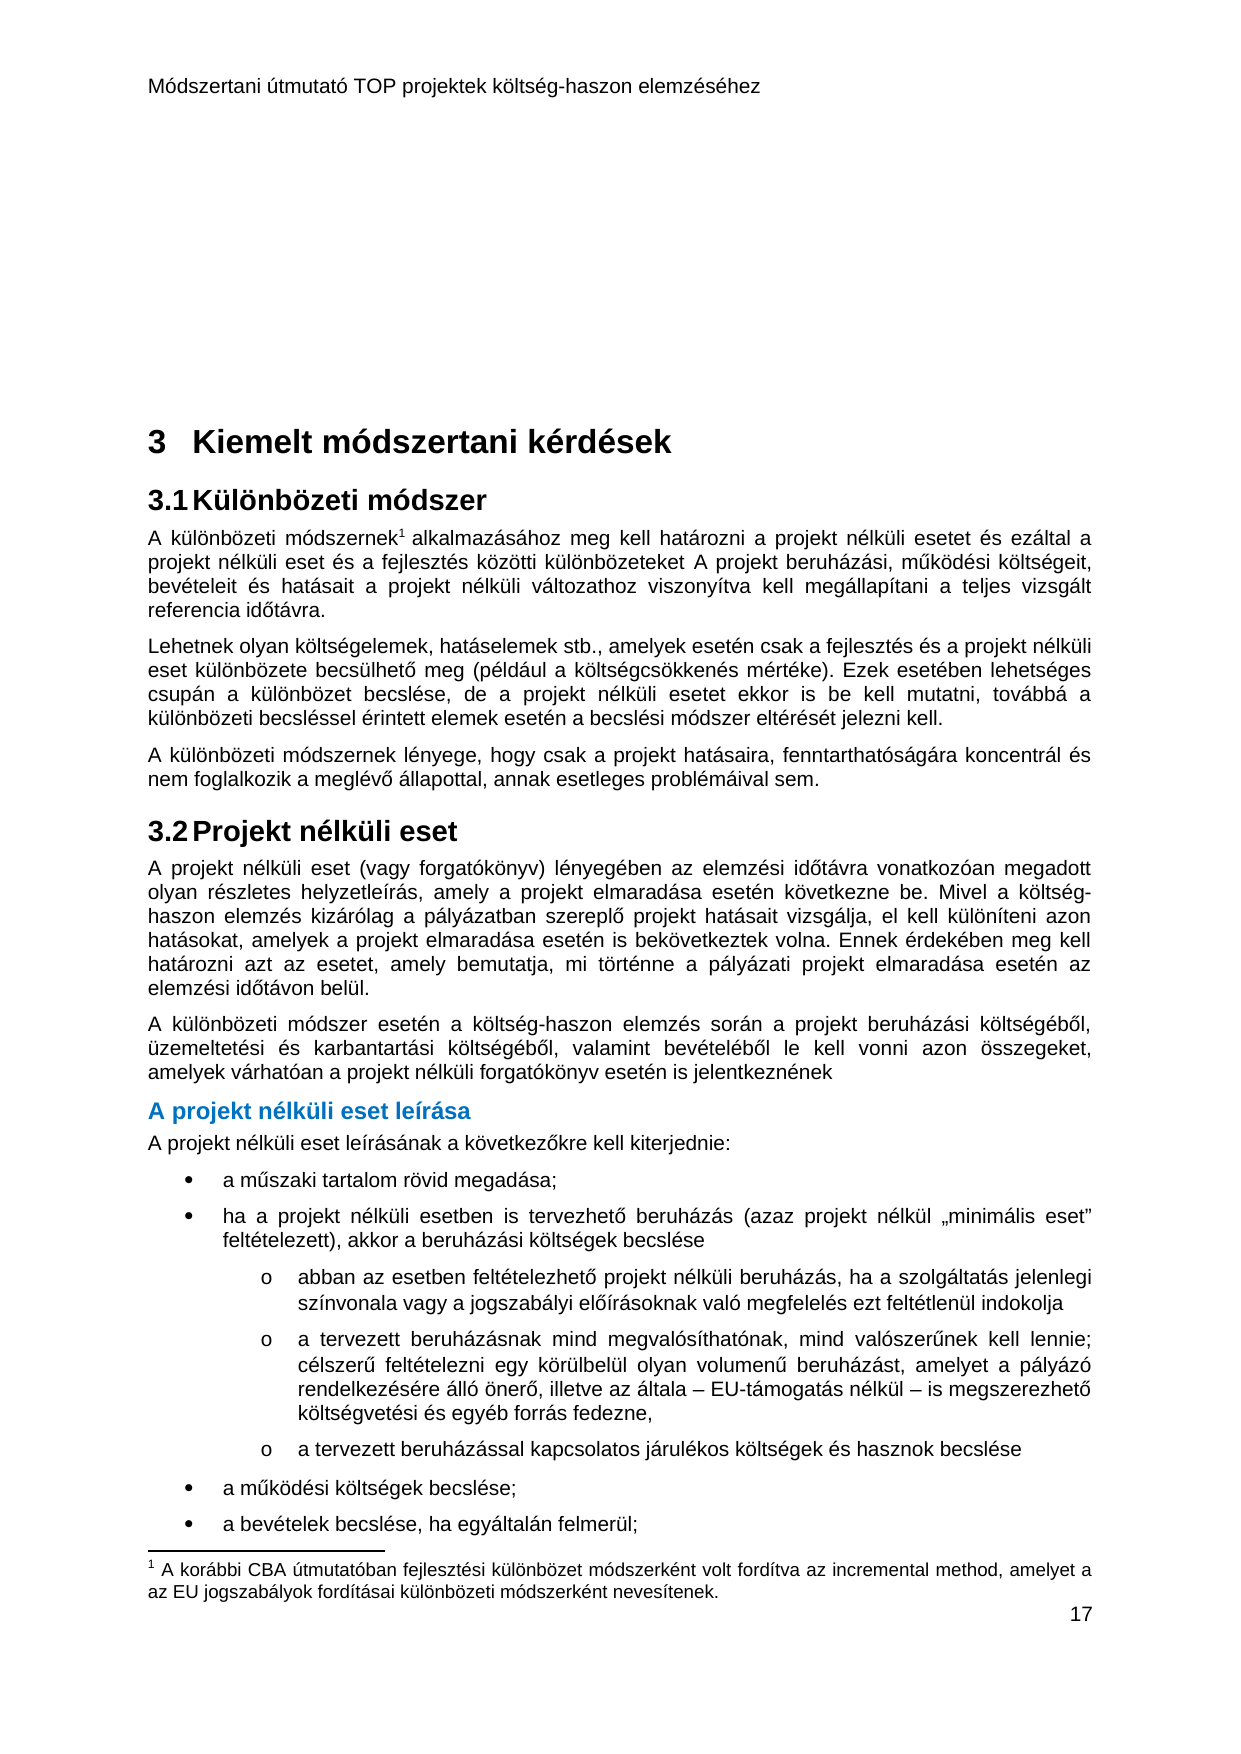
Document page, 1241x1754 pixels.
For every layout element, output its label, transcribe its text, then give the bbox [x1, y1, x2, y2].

text A különbözeti módszernek lényege, hogy csak a projekt hatásaira, fenntarthatóságára koncentrál és nem foglalkozik a meglévő állapottal, annak esetleges problémáival sem. [148, 742, 1093, 790]
list abban az esetben feltételezhető projekt nélküli beruházás, ha a szolgáltatás jelenlegi színvonala vagy a jogszabályi előírásoknak való megfelelés ezt feltétlenül indokolja [260, 1264, 1093, 1314]
list a tervezett beruházásnak mind megvalósíthatónak, mind valószerűnek kell lennie; célszerű feltételezni egy körülbelül olyan volumenű beruházást, amelyet a pályázó rendelkezésére álló önerő, illetve az általa – EU-támogatás nélkül – is megszerezhető költségvetési és egyéb forrás fedezne, [260, 1327, 1093, 1424]
text A különbözeti módszer esetén a költség-haszon elemzés során a projekt beruházási költségéből, üzemeltetési és karbantartási költségéből, valamint bevételéből le kell vonni azon összegeket, amelyek várhatóan a projekt nélküli forgatókönyv esetén is jelentkeznének [148, 1012, 1093, 1084]
list a működési költségek becslése; [185, 1475, 1093, 1499]
text A projekt nélküli eset leírásának a következőkre kell kiterjednie: [148, 1131, 1093, 1155]
subtitle Projekt nélküli eset [148, 818, 1093, 847]
list a műszaki tartalom rövid megadása; [185, 1167, 1093, 1191]
subtitle A projekt nélküli eset leírása [148, 1097, 1093, 1125]
list a bevételek becslése, ha egyáltalán felmerül; [185, 1512, 1093, 1536]
subtitle Különbözeti módszer [148, 488, 1093, 516]
text Lehetnek olyan költségelemek, hatáselemek stb., amelyek esetén csak a fejlesztés és a projekt nélküli eset különbözete becsülhető meg (például a költségcsökkenés mértéke). Ezek esetében lehetséges csupán a különbözet becslése, de a projekt nélküli esetet ekkor is be kell mutatni, továbbá a különbözeti becsléssel érintett elemek esetén a becslési módszer eltérését jelezni kell. [148, 634, 1093, 730]
text A projekt nélküli eset (vagy forgatókönyv) lényegében az elemzési időtávra vonatkozóan megadott olyan részletes helyzetleírás, amely a projekt elmaradása esetén következne be. Mivel a költség-haszon elemzés kizárólag a pályázatban szereplő projekt hatásait vizsgálja, el kell különíteni azon hatásokat, amelyek a projekt elmaradása esetén is bekövetkeztek volna. Ennek érdekében meg kell határozni azt az esetet, amely bemutatja, mi történne a pályázati projekt elmaradása esetén az elemzési időtávon belül. [148, 856, 1093, 1000]
list a tervezett beruházással kapcsolatos járulékos költségek és hasznok becslése [260, 1437, 1093, 1463]
text A különbözeti módszernek alkalmazásához meg kell határozni a projekt nélküli esetet és ezáltal a projekt nélküli eset és a fejlesztés közötti különbözeteket A projekt beruházási, működési költségeit, bevételeit és hatásait a projekt nélküli változathoz viszonyítva kell megállapítani a teljes vizsgált referencia időtávra. [148, 526, 1093, 622]
subtitle Kiemelt módszertani kérdések [148, 427, 1093, 460]
list ha a projekt nélküli esetben is tervezhető beruházás (azaz projekt nélkül „minimális eset” feltételezett), akkor a beruházási költségek becslése [185, 1204, 1093, 1252]
